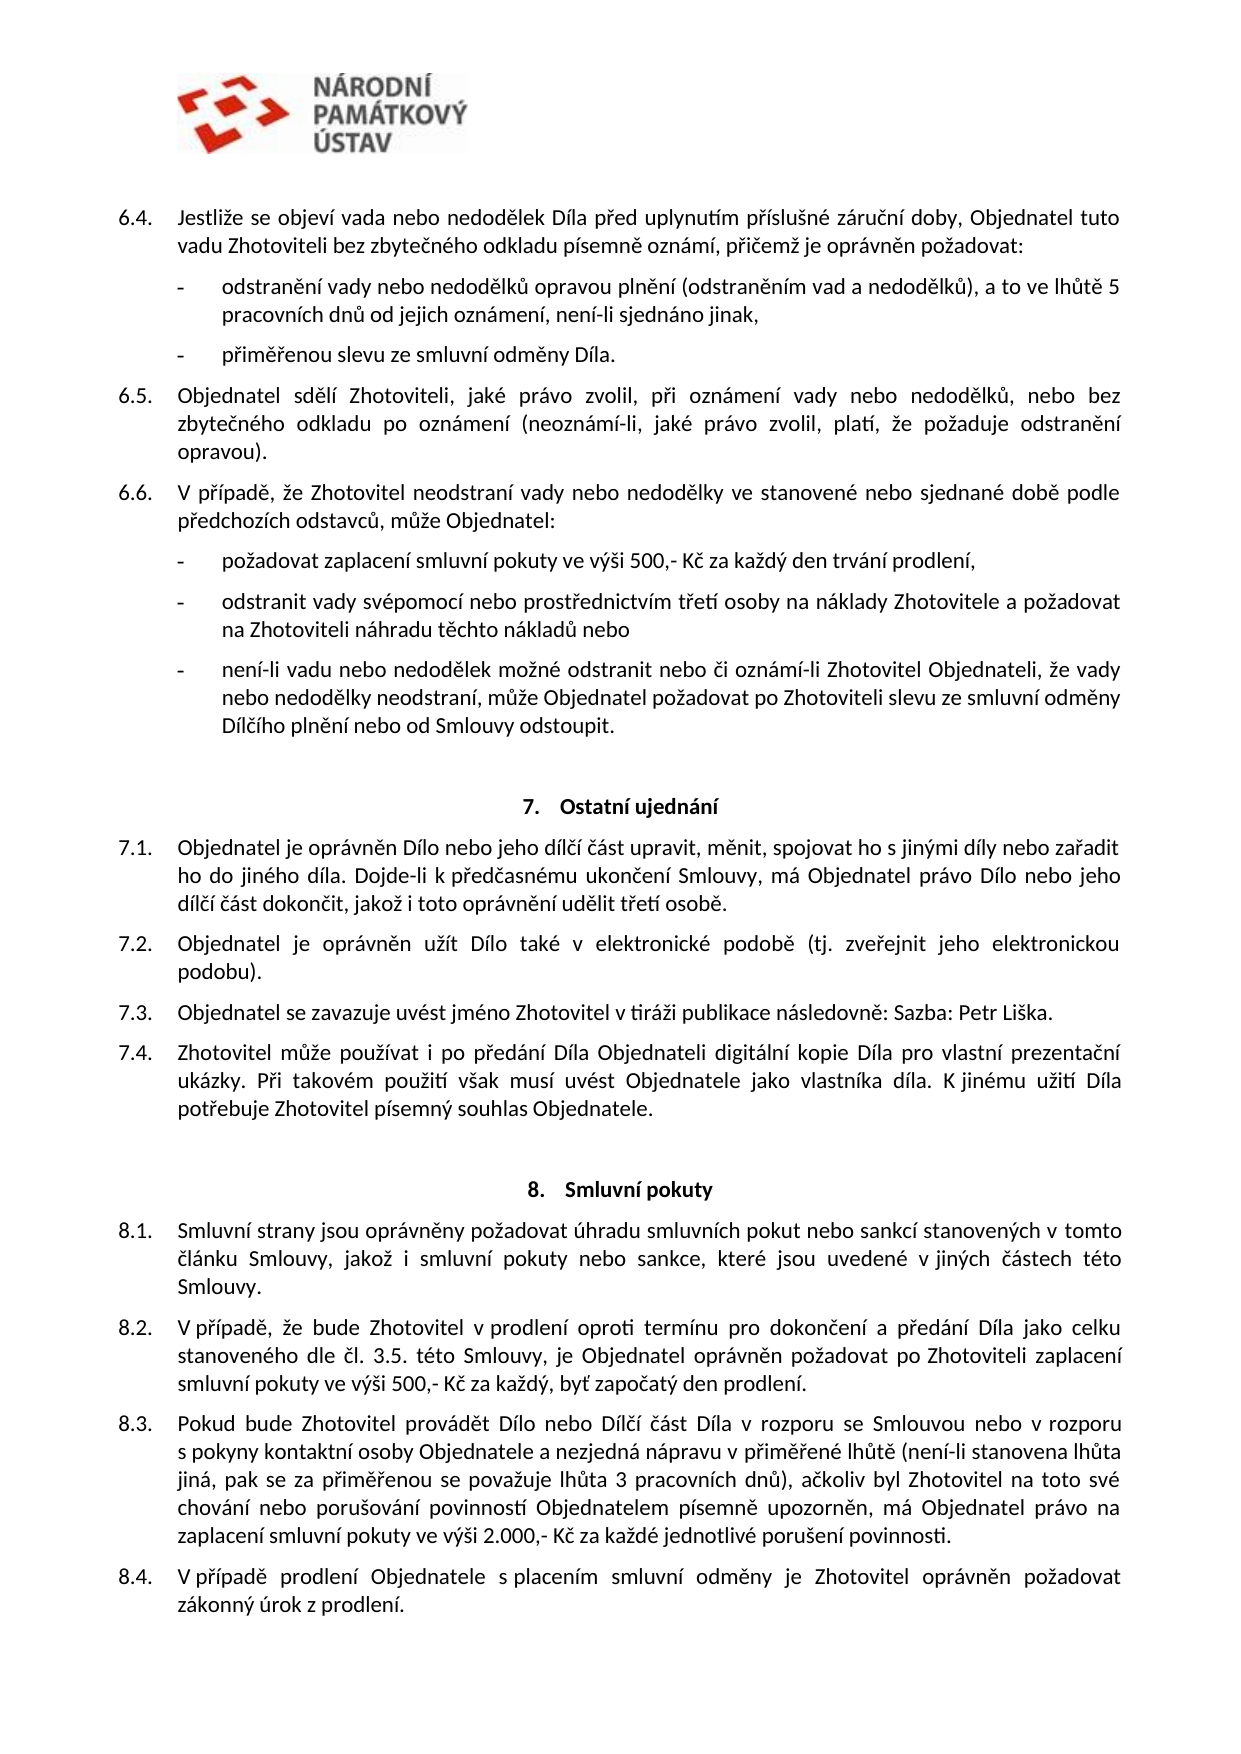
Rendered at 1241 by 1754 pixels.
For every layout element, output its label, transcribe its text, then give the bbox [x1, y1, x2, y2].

list Ostatní ujednání [118, 792, 1122, 820]
title Pokud bude Zhotovitel provádět Dílo nebo Dílčí část Díla v rozporu se Smlouvou nebo v rozporu s pokyny kontaktní osoby Objednatele a nezjedná nápravu v přiměřené lhůtě (není-li stanovena lhůta jiná, pak se za přiměřenou se považuje lhůta 3 pracovních dnů), ačkoliv byl Zhotovitel na toto své chování nebo porušování povinností Objednatelem písemně upozorněn, má Objednatel právo na zaplacení smluvní pokuty ve výši 2.000,- Kč za každé jednotlivé porušení povinnosti. [118, 1409, 1122, 1549]
title Objednatel je oprávněn Dílo nebo jeho dílčí část upravit, měnit, spojovat ho s jinými díly nebo zařadit ho do jiného díla. Dojde-li k předčasnému ukončení Smlouvy, má Objednatel právo Dílo nebo jeho dílčí část dokončit, jakož i toto oprávnění udělit třetí osobě. [118, 833, 1122, 917]
title Smluvní strany jsou oprávněny požadovat úhradu smluvních pokut nebo sankcí stanovených v tomto článku Smlouvy, jakož i smluvní pokuty nebo sankce, které jsou uvedené v jiných částech této Smlouvy. [118, 1216, 1122, 1300]
title přiměřenou slevu ze smluvní odměny Díla. [177, 341, 1122, 369]
title Objednatel je oprávněn užít Dílo také v elektronické podobě (tj. zveřejnit jeho elektronickou podobu). [118, 929, 1122, 986]
title odstranění vady nebo nedodělků opravou plnění (odstraněním vad a nedodělků), a to ve lhůtě 5 pracovních dnů od jejich oznámení, není-li sjednáno jinak, [177, 272, 1122, 328]
list Smluvní pokuty [118, 1176, 1122, 1204]
title Objednatel sdělí Zhotoviteli, jaké právo zvolil, při oznámení vady nebo nedodělků, nebo bez zbytečného odkladu po oznámení (neoznámí-li, jaké právo zvolil, platí, že požaduje odstranění opravou). [118, 381, 1122, 465]
title Objednatel se zavazuje uvést jméno Zhotovitel v tiráži publikace následovně: Sazba: Petr Liška. [118, 998, 1122, 1026]
title odstranit vady svépomocí nebo prostřednictvím třetí osoby na náklady Zhotovitele a požadovat na Zhotoviteli náhradu těchto nákladů nebo [177, 587, 1122, 643]
picture [177, 73, 468, 154]
title Zhotovitel může používat i po předání Díla Objednateli digitální kopie Díla pro vlastní prezentační ukázky. Při takovém použití však musí uvést Objednatele jako vlastníka díla. K jinému užití Díla potřebuje Zhotovitel písemný souhlas Objednatele. [118, 1038, 1122, 1123]
title V případě, že bude Zhotovitel v prodlení oproti termínu pro dokončení a předání Díla jako celku stanoveného dle čl. 3.5. této Smlouvy, je Objednatel oprávněn požadovat po Zhotoviteli zaplacení smluvní pokuty ve výši 500,- Kč za každý, byť započatý den prodlení. [118, 1313, 1122, 1397]
title V případě prodlení Objednatele s placením smluvní odměny je Zhotovitel oprávněn požadovat zákonný úrok z prodlení. [118, 1562, 1122, 1618]
title není-li vadu nebo nedodělek možné odstranit nebo či oznámí-li Zhotovitel Objednateli, že vady nebo nedodělky neodstraní, může Objednatel požadovat po Zhotoviteli slevu ze smluvní odměny Dílčího plnění nebo od Smlouvy odstoupit. [177, 655, 1122, 739]
title Jestliže se objeví vada nebo nedodělek Díla před uplynutím příslušné záruční doby, Objednatel tuto vadu Zhotoviteli bez zbytečného odkladu písemně oznámí, přičemž je oprávněn požadovat: [118, 203, 1122, 259]
title požadovat zaplacení smluvní pokuty ve výši 500,- Kč za každý den trvání prodlení, [177, 546, 1122, 574]
title V případě, že Zhotovitel neodstraní vady nebo nedodělky ve stanovené nebo sjednané době podle předchozích odstavců, může Objednatel: [118, 478, 1122, 534]
